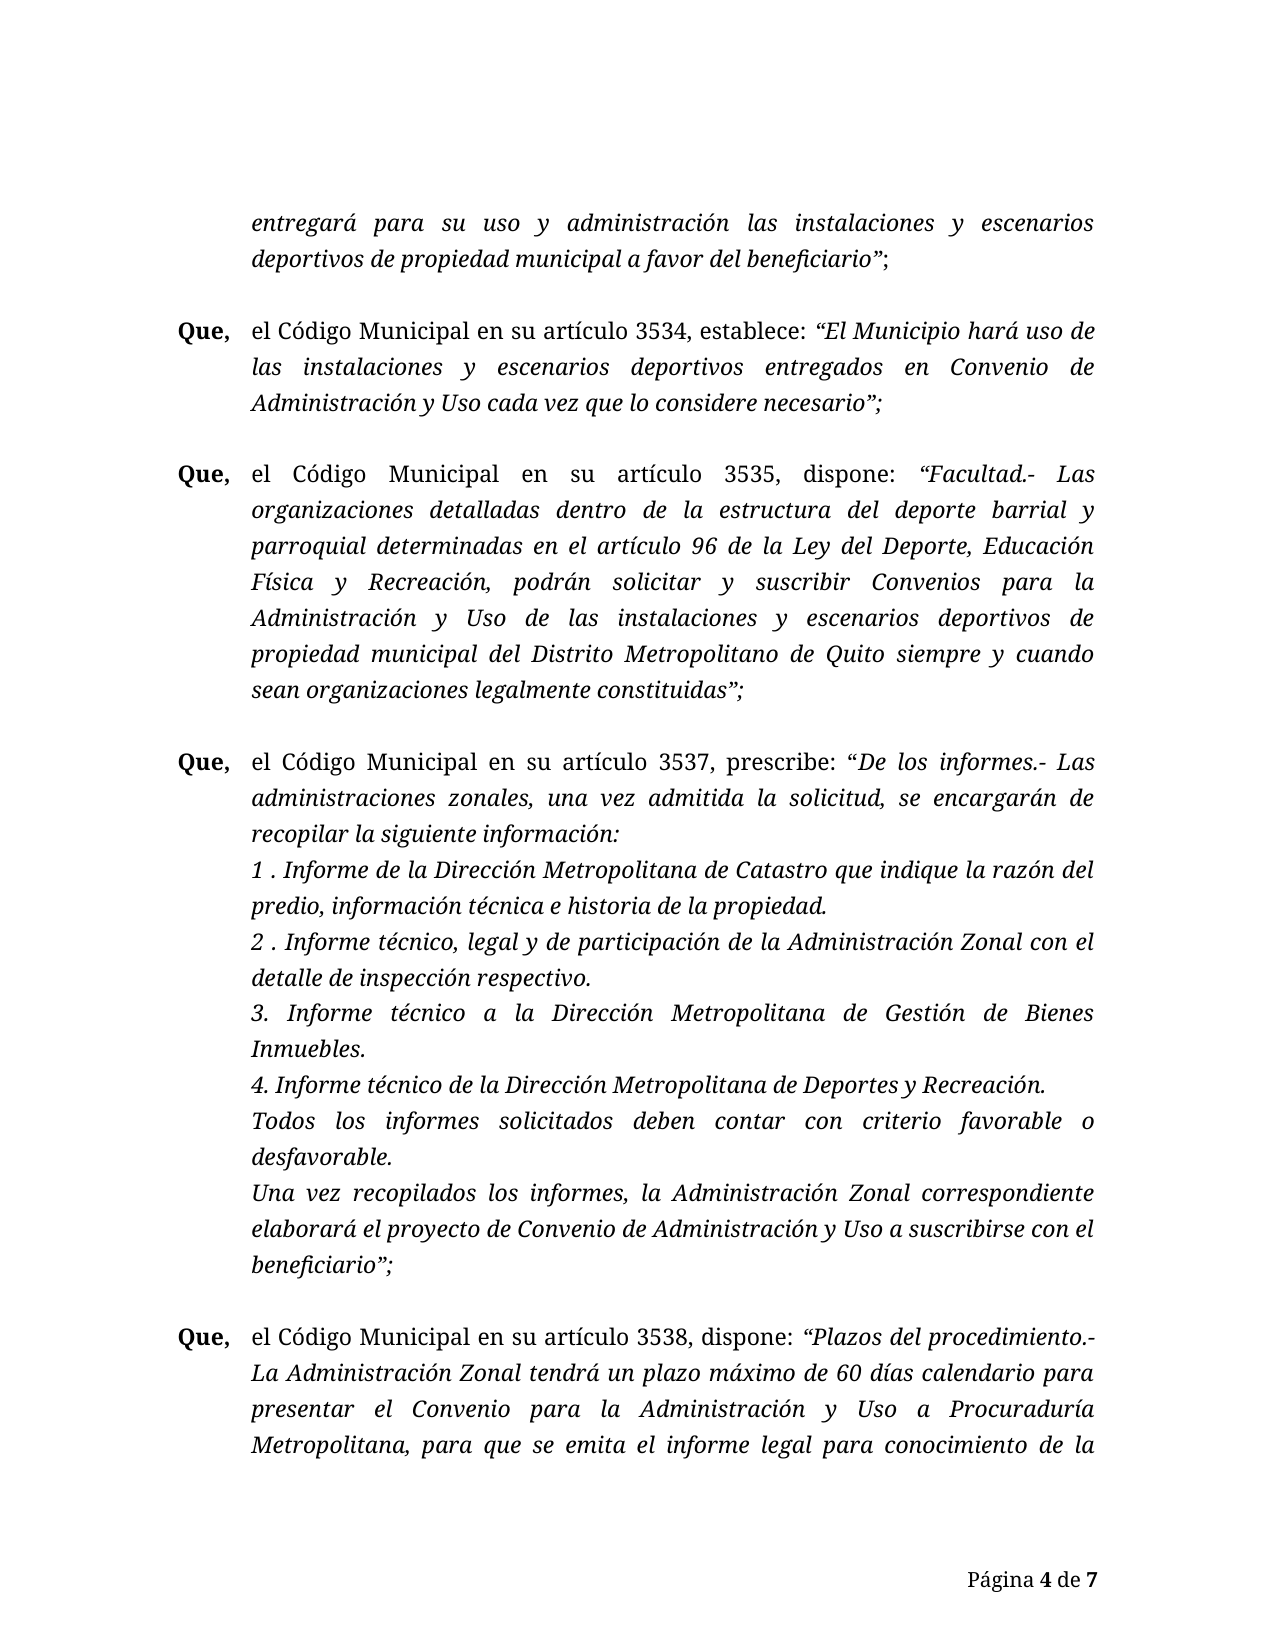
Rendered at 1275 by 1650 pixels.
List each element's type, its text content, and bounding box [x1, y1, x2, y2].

text 1 . Informe de la Dirección Metropolitana de Catastro que indique la razón del predio, información técnica e historia de la propiedad. [251, 854, 1098, 921]
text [177, 1321, 1098, 1460]
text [177, 207, 1098, 274]
text Que, el Código Municipal en su artículo 3534, establece: “El Municipio hará uso de las instalaciones y escenarios deportivos entregados en Convenio de Administración y Uso cada vez que lo considere necesario”; [177, 314, 1098, 418]
text Todos los informes solicitados deben contar con criterio favorable o desfavorable. [251, 1105, 1098, 1172]
text 3. Informe técnico a la Dirección Metropolitana de Gestión de Bienes Inmuebles. [251, 997, 1098, 1064]
text 2 . Informe técnico, legal y de participación de la Administración Zonal con el detalle de inspección respectivo. [251, 926, 1098, 993]
text Que, el Código Municipal en su artículo 3537, prescribe: “De los informes.- Las administraciones zonales, una vez admitida la solicitud, se encargarán de recopilar la siguiente información: [177, 746, 1098, 849]
text Una vez recopilados los informes, la Administración Zonal correspondiente elaborará el proyecto de Convenio de Administración y Uso a suscribirse con el beneficiario”; [251, 1177, 1098, 1280]
text Que, el Código Municipal en su artículo 3535, dispone: “Facultad.- Las organizaciones detalladas dentro de la estructura del deporte barrial y parroquial determinadas en el artículo 96 de la Ley del Deporte, Educación Física y Recreación, podrán solicitar y suscribir Convenios para la Administración y Uso de las instalaciones y escenarios deportivos de propiedad municipal del Distrito Metropolitano de Quito siempre y cuando sean organizaciones legalmente constituidas”; [177, 458, 1098, 705]
text 4. Informe técnico de la Dirección Metropolitana de Deportes y Recreación. [251, 1069, 1098, 1101]
